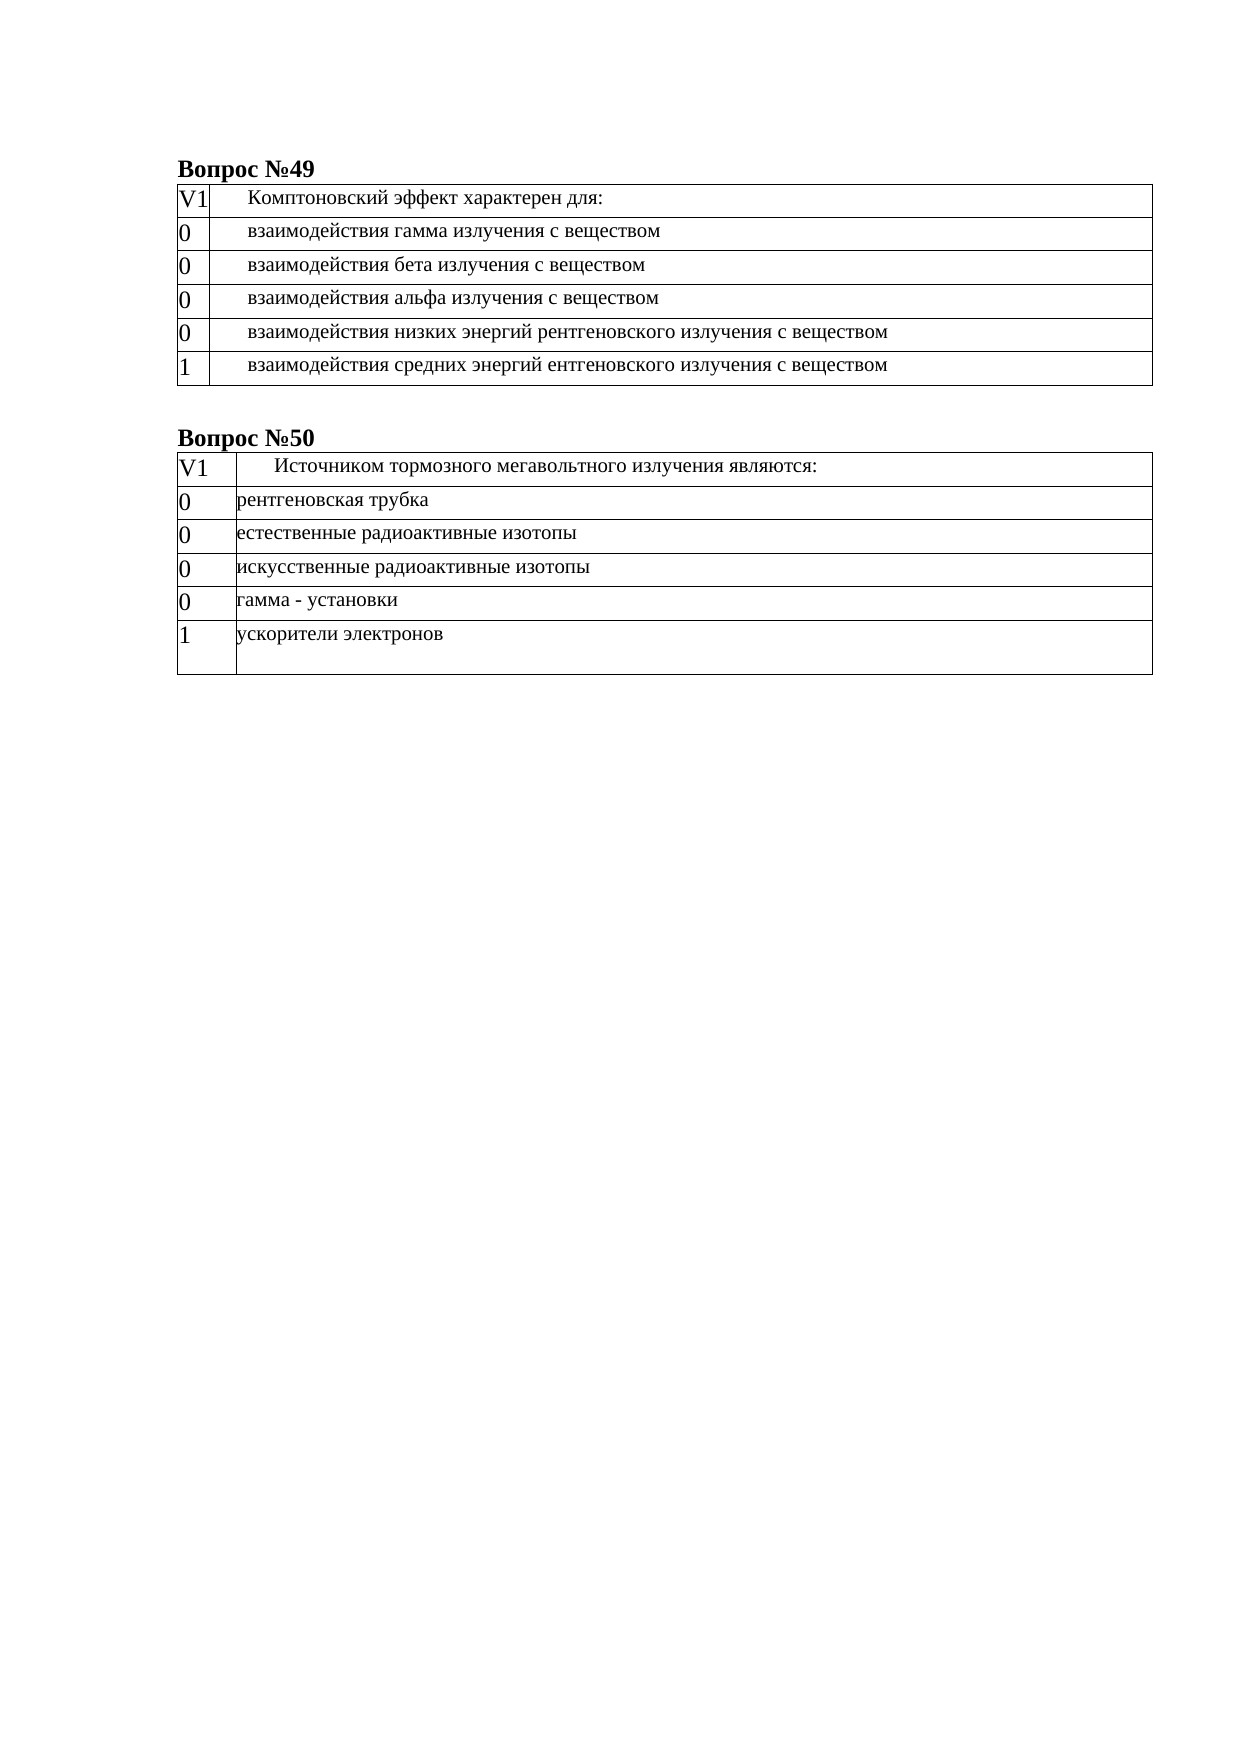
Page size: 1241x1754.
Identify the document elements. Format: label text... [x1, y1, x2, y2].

table_cell 0 [178, 520, 236, 553]
table_cell взаимодействия альфа излучения с веществом [210, 285, 1152, 317]
table_cell 0 [178, 218, 209, 250]
table_cell взаимодействия бета излучения с веществом [210, 251, 1152, 284]
table_cell 0 [178, 487, 236, 519]
text Вопрос №50 [177, 423, 1152, 452]
table_cell взаимодействия гамма излучения с веществом [210, 218, 1152, 250]
table_header Источником тормозного мегавольтного излучения являются: [237, 453, 1152, 486]
table_cell искусственные радиоактивные изотопы [237, 554, 1152, 586]
table_cell ускорители электронов [237, 621, 1152, 673]
table_cell 0 [178, 285, 209, 317]
table_cell 0 [178, 554, 236, 586]
table_cell взаимодействия низких энергий рентгеновского излучения с веществом [210, 319, 1152, 351]
table_cell 1 [178, 352, 209, 384]
table_cell 0 [178, 251, 209, 284]
table_header V1 [178, 453, 236, 486]
table_cell рентгеновская трубка [237, 487, 1152, 519]
table_cell 1 [178, 621, 236, 673]
table_header Комптоновский эффект характерен для: [210, 185, 1152, 217]
table_cell 0 [178, 587, 236, 619]
table_header V1 [178, 185, 209, 217]
table_cell естественные радиоактивные изотопы [237, 520, 1152, 553]
table_cell гамма - установки [237, 587, 1152, 619]
text Вопрос №49 [177, 154, 1152, 183]
table_cell 0 [178, 319, 209, 351]
table_cell взаимодействия средних энергий ентгеновского излучения с веществом [210, 352, 1152, 384]
